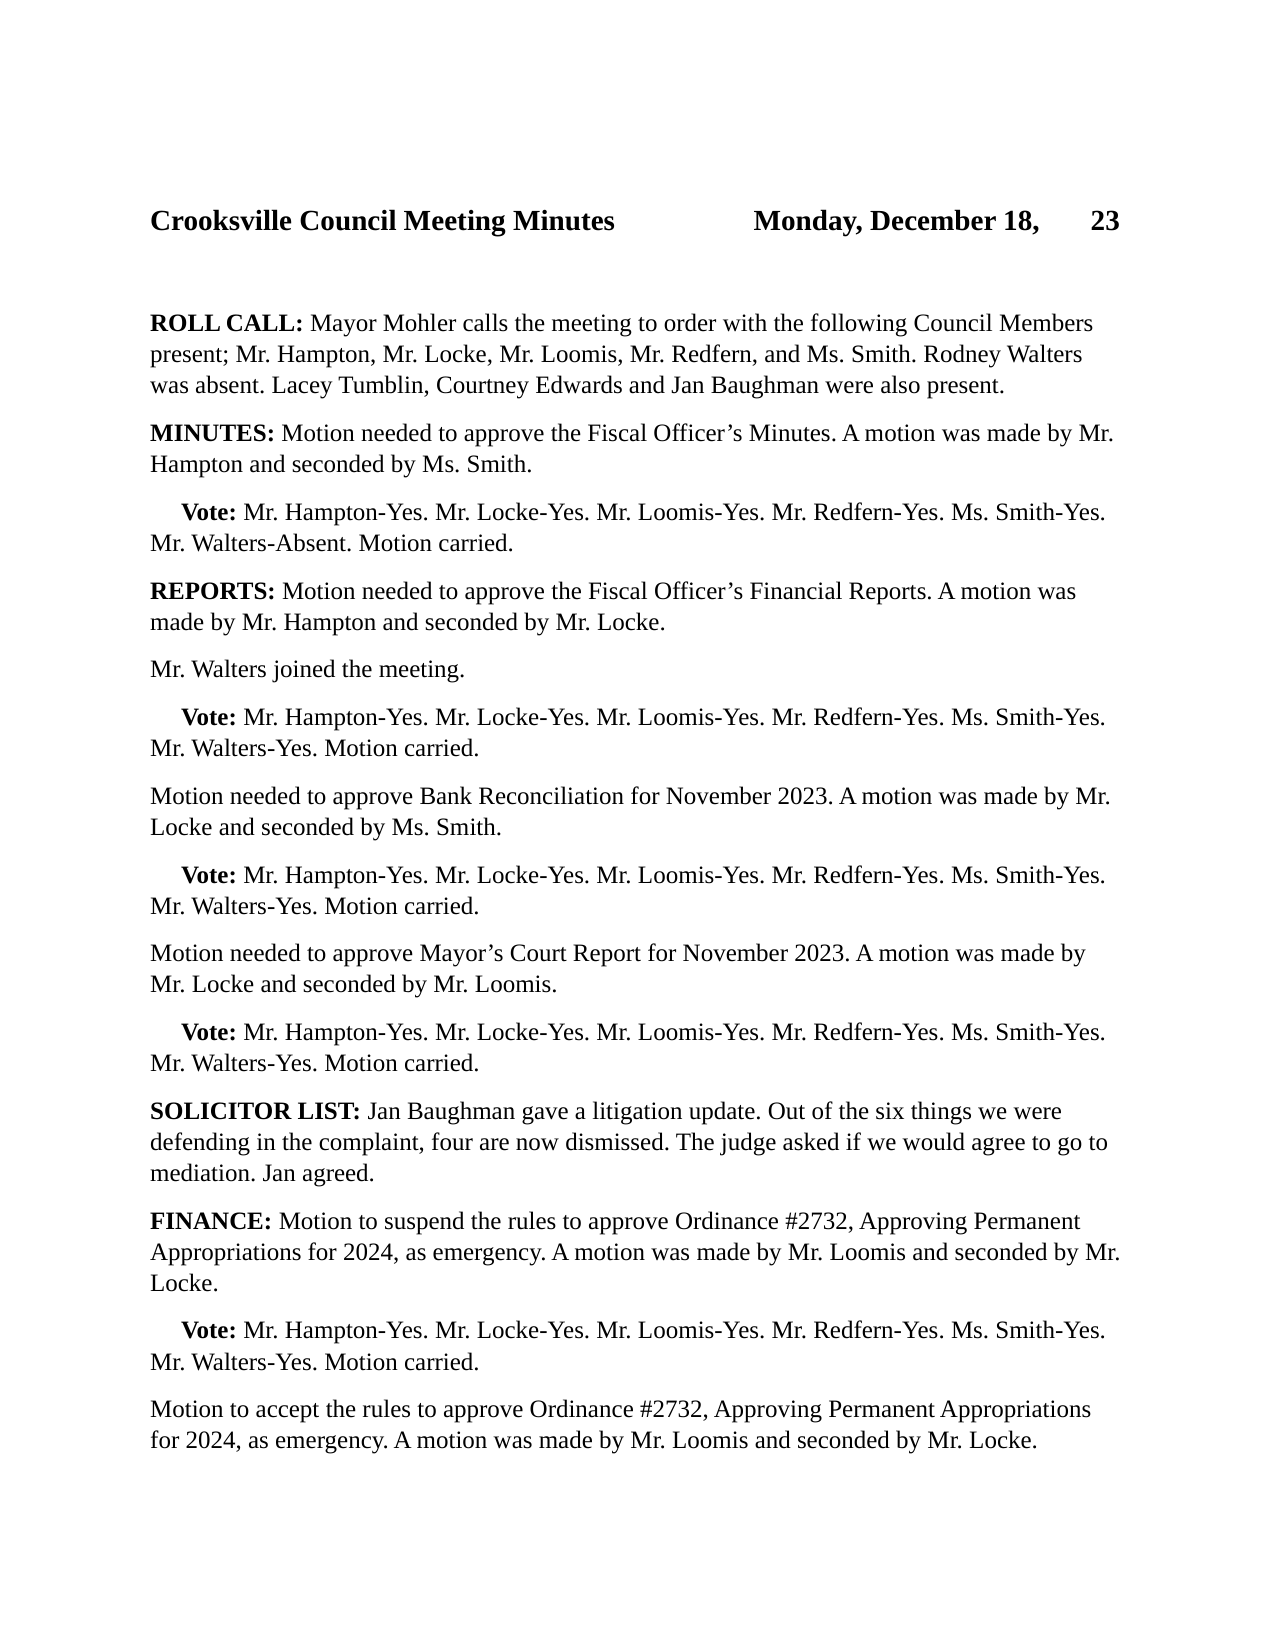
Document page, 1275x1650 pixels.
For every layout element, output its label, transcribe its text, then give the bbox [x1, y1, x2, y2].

text Crooksville Council Meeting Minutes Monday, December 18, 23 [150, 203, 1125, 236]
text FINANCE: Motion to suspend the rules to approve Ordinance #2732, Approving Permanent Appropriations for 2024, as emergency. A motion was made by Mr. Loomis and seconded by Mr. Locke. [150, 1206, 1125, 1297]
text Vote: Mr. Hampton-Yes. Mr. Locke-Yes. Mr. Loomis-Yes. Mr. Redfern-Yes. Ms. Smith-Yes. Mr. Walters-Yes. Motion carried. [150, 1017, 1125, 1077]
text Vote: Mr. Hampton-Yes. Mr. Locke-Yes. Mr. Loomis-Yes. Mr. Redfern-Yes. Ms. Smith-Yes. Mr. Walters-Yes. Motion carried. [150, 860, 1125, 919]
text Vote: Mr. Hampton-Yes. Mr. Locke-Yes. Mr. Loomis-Yes. Mr. Redfern-Yes. Ms. Smith-Yes. Mr. Walters-Yes. Motion carried. [150, 702, 1125, 762]
text Mr. Walters joined the meeting. [150, 654, 1125, 683]
text Vote: Mr. Hampton-Yes. Mr. Locke-Yes. Mr. Loomis-Yes. Mr. Redfern-Yes. Ms. Smith-Yes. Mr. Walters-Absent. Motion carried. [150, 497, 1125, 557]
text Motion to accept the rules to approve Ordinance #2732, Approving Permanent Appropriations for 2024, as emergency. A motion was made by Mr. Loomis and seconded by Mr. Locke. [150, 1394, 1125, 1454]
text Motion needed to approve Bank Reconciliation for November 2023. A motion was made by Mr. Locke and seconded by Ms. Smith. [150, 781, 1125, 841]
text MINUTES: Motion needed to approve the Fiscal Officer’s Minutes. A motion was made by Mr. Hampton and seconded by Ms. Smith. [150, 418, 1125, 478]
text Vote: Mr. Hampton-Yes. Mr. Locke-Yes. Mr. Loomis-Yes. Mr. Redfern-Yes. Ms. Smith-Yes. Mr. Walters-Yes. Motion carried. [150, 1316, 1125, 1375]
text ROLL CALL: Mayor Mohler calls the meeting to order with the following Council Members present; Mr. Hampton, Mr. Locke, Mr. Loomis, Mr. Redfern, and Ms. Smith. Rodney Walters was absent. Lacey Tumblin, Courtney Edwards and Jan Baughman were also present. [150, 308, 1125, 399]
text SOLICITOR LIST: Jan Baughman gave a litigation update. Out of the six things we were defending in the complaint, four are now dismissed. The judge asked if we would agree to go to mediation. Jan agreed. [150, 1096, 1125, 1187]
text Motion needed to approve Mayor’s Court Report for November 2023. A motion was made by Mr. Locke and seconded by Mr. Loomis. [150, 938, 1125, 998]
text REPORTS: Motion needed to approve the Fiscal Officer’s Financial Reports. A motion was made by Mr. Hampton and seconded by Mr. Locke. [150, 576, 1125, 636]
